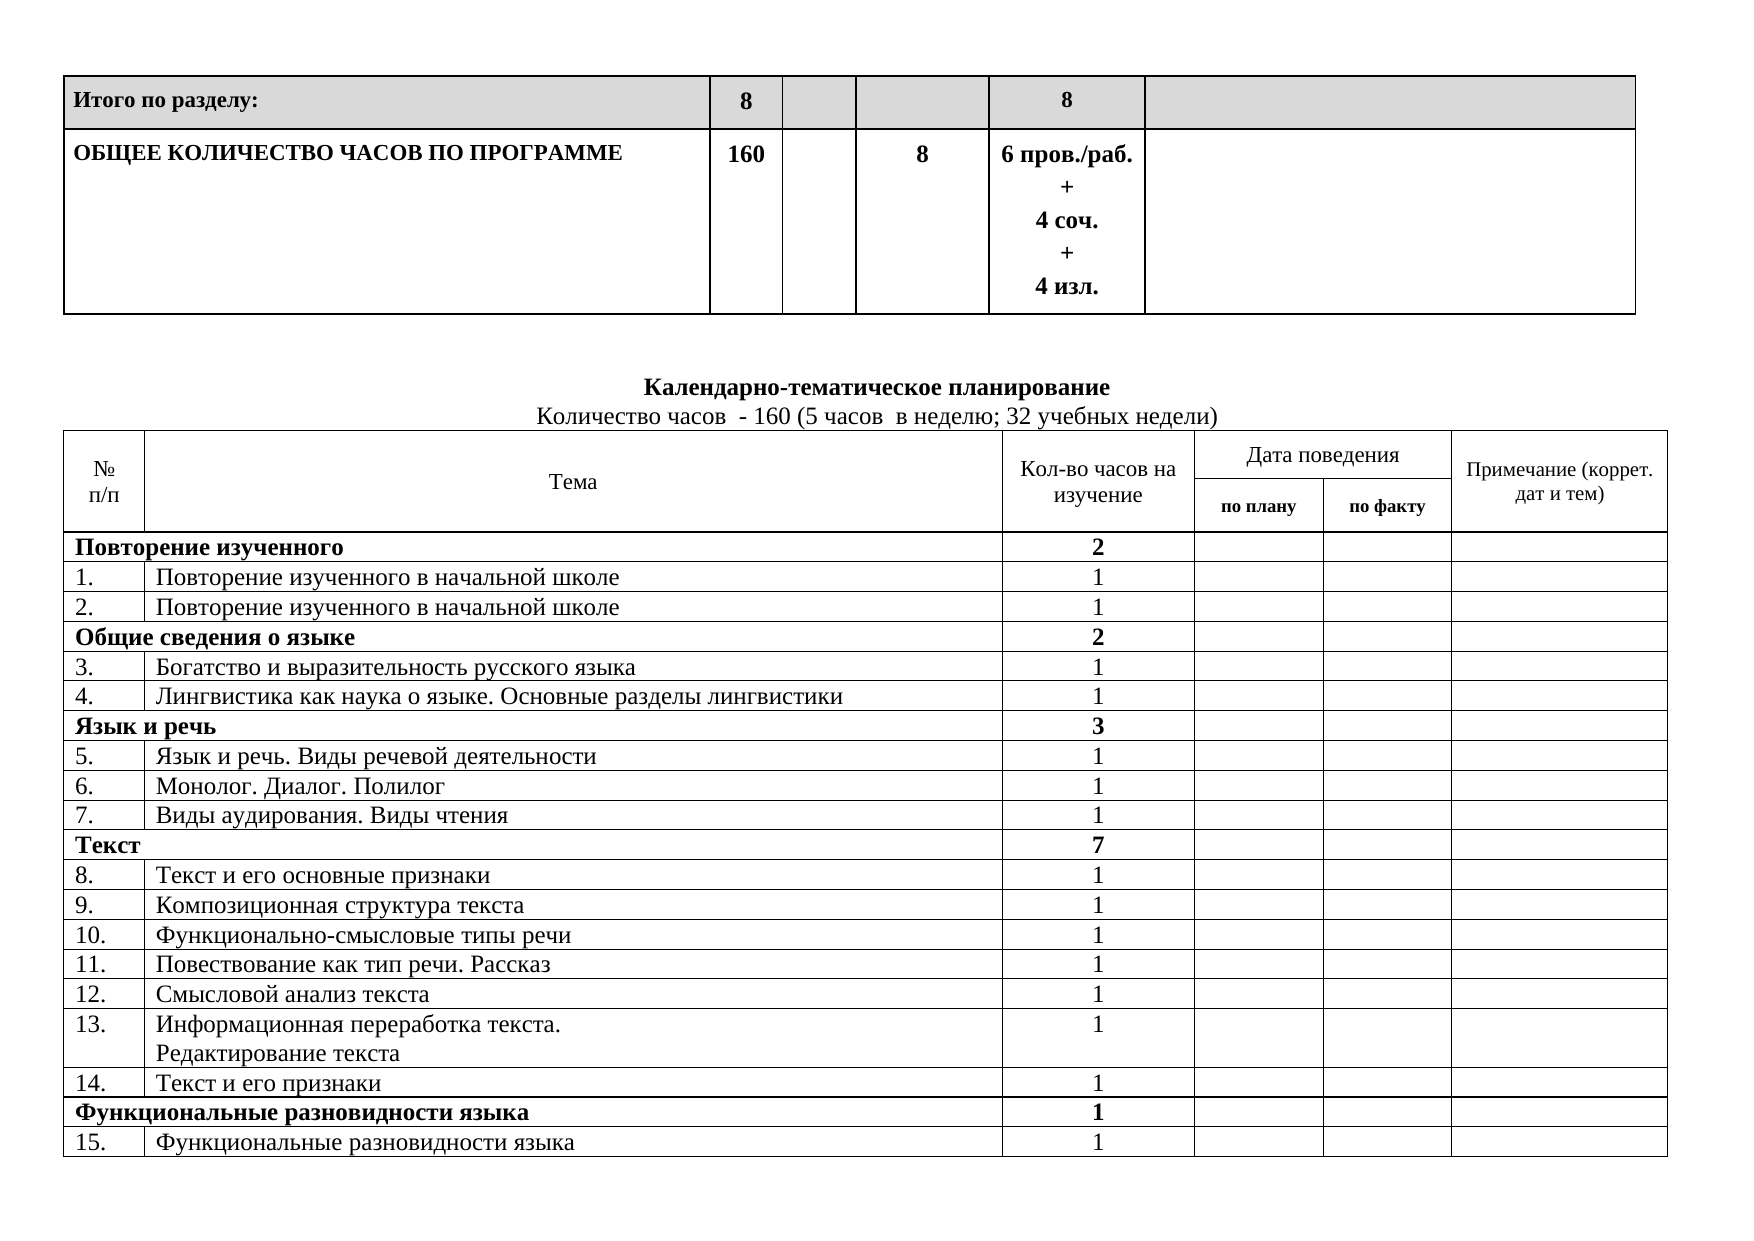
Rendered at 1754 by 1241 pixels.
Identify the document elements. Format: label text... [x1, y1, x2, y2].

table_cell Информационная переработка текста. Редактирование текста [145, 1009, 1002, 1067]
table_cell [1452, 1009, 1667, 1067]
table_cell 8 [857, 130, 988, 313]
table_cell Монолог. Диалог. Полилог [145, 771, 1002, 799]
table_cell [1324, 801, 1451, 829]
table_cell [1324, 830, 1451, 859]
table_cell [1324, 741, 1451, 770]
table_cell Лингвистика как наука о языке. Основные разделы лингвистики [145, 681, 1002, 710]
table_cell [64, 771, 144, 799]
table_cell [64, 950, 144, 978]
table_cell 1 [1003, 1098, 1194, 1126]
table_cell [1452, 562, 1667, 591]
table_cell Смысловой анализ текста [145, 979, 1002, 1008]
table_cell [1452, 920, 1667, 948]
table_cell 1 [1003, 1127, 1194, 1156]
table_cell [64, 681, 144, 710]
table_header Тема [145, 431, 1002, 531]
table_cell [1452, 801, 1667, 829]
table_cell [1324, 1009, 1451, 1067]
table_cell по плану [1195, 479, 1323, 531]
table_cell [1324, 771, 1451, 799]
table_cell [1195, 562, 1323, 591]
table_cell [64, 562, 144, 591]
table_cell [64, 592, 144, 621]
table_cell [1452, 830, 1667, 859]
table_cell [1195, 771, 1323, 799]
table_cell Повествование как тип речи. Рассказ [145, 950, 1002, 978]
table_cell Функциональные разновидности языка [64, 1098, 1002, 1126]
table_cell [1452, 771, 1667, 799]
table_cell [1324, 622, 1451, 651]
table_cell Текст [64, 830, 1002, 859]
table_cell [1452, 681, 1667, 710]
table_cell [1195, 830, 1323, 859]
table_cell [1195, 681, 1323, 710]
table_cell [64, 979, 144, 1008]
table_cell [1195, 1098, 1323, 1126]
table_cell [1324, 711, 1451, 740]
table_header Дата поведения [1195, 431, 1451, 478]
table_cell [64, 1068, 144, 1096]
table_cell 2 [1003, 533, 1194, 561]
table_cell [1324, 860, 1451, 889]
table_cell Повторение изученного в начальной школе [145, 592, 1002, 621]
table_cell 1 [1003, 860, 1194, 889]
table_cell [1195, 1009, 1323, 1067]
table_cell [1324, 950, 1451, 978]
table_cell Текст и его признаки [145, 1068, 1002, 1096]
table_cell [1324, 533, 1451, 561]
table_cell Текст и его основные признаки [145, 860, 1002, 889]
table_cell [1195, 1127, 1323, 1156]
table_cell [1195, 801, 1323, 829]
table_cell Язык и речь [64, 711, 1002, 740]
table_header Примечание (коррет. дат и тем) [1452, 431, 1667, 531]
table_cell [1146, 77, 1635, 128]
table_cell 1 [1003, 1068, 1194, 1096]
table_cell [64, 1009, 144, 1067]
table_cell 160 [711, 130, 782, 313]
table_cell [1452, 741, 1667, 770]
table_cell [1195, 1068, 1323, 1096]
table_cell Повторение изученного [64, 533, 1002, 561]
table_cell 1 [1003, 1009, 1194, 1067]
table_cell 1 [1003, 741, 1194, 770]
table_cell [1324, 1098, 1451, 1126]
table_cell [1195, 860, 1323, 889]
table_cell [783, 77, 855, 128]
table_cell [1452, 1127, 1667, 1156]
table_cell [1452, 890, 1667, 919]
table_cell [1324, 920, 1451, 948]
table_cell Богатство и выразительность русского языка [145, 652, 1002, 680]
text Календарно-тематическое планирование [75, 372, 1679, 401]
table_cell [1195, 920, 1323, 948]
table_cell 3 [1003, 711, 1194, 740]
table_cell 8 [990, 77, 1144, 128]
table_cell [64, 860, 144, 889]
table_cell [1324, 681, 1451, 710]
table_cell [1195, 711, 1323, 740]
table_cell [1324, 979, 1451, 1008]
table_cell [1452, 592, 1667, 621]
table_cell [1452, 533, 1667, 561]
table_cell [145, 1127, 1002, 1156]
table_cell 1 [1003, 801, 1194, 829]
table_cell [1195, 890, 1323, 919]
table_cell [1195, 950, 1323, 978]
table_cell Итого по разделу: [65, 77, 709, 128]
table_cell [783, 130, 855, 313]
table_cell [1195, 652, 1323, 680]
table_cell [1324, 592, 1451, 621]
table_cell 7 [1003, 830, 1194, 859]
text Количество часов - 160 (5 часов в неделю; 32 учебных недели) [75, 401, 1679, 430]
table_cell Повторение изученного в начальной школе [145, 562, 1002, 591]
table_cell [1324, 1068, 1451, 1096]
table_cell [1324, 562, 1451, 591]
table_header № п/п [64, 431, 144, 531]
table_cell [64, 741, 144, 770]
table_cell по факту [1324, 479, 1451, 531]
table_cell Общие сведения о языке [64, 622, 1002, 651]
table_cell Композиционная структура текста [145, 890, 1002, 919]
table_cell Виды аудирования. Виды чтения [145, 801, 1002, 829]
table_cell [1452, 1068, 1667, 1096]
table_cell 1 [1003, 652, 1194, 680]
table_cell [1452, 950, 1667, 978]
table_cell [1195, 592, 1323, 621]
table_cell 1 [1003, 950, 1194, 978]
table_cell 1 [1003, 681, 1194, 710]
table_cell 1 [1003, 920, 1194, 948]
table_cell [1452, 860, 1667, 889]
table_cell 1 [1003, 771, 1194, 799]
table_cell 8 [711, 77, 782, 128]
table_cell 1 [1003, 592, 1194, 621]
table_cell [1195, 622, 1323, 651]
table_cell [1452, 1098, 1667, 1126]
table_cell [1195, 979, 1323, 1008]
table_cell 2 [1003, 622, 1194, 651]
table_cell Функционально-смысловые типы речи [145, 920, 1002, 948]
table_cell [64, 652, 144, 680]
table_cell [1195, 533, 1323, 561]
table_cell [64, 920, 144, 948]
table_cell [1452, 652, 1667, 680]
table_cell [64, 890, 144, 919]
table_cell [1452, 711, 1667, 740]
table_cell 1 [1003, 979, 1194, 1008]
table_cell Язык и речь. Виды речевой деятельности [145, 741, 1002, 770]
table_cell [857, 77, 988, 128]
table_cell [64, 1127, 144, 1156]
table_cell ОБЩЕЕ КОЛИЧЕСТВО ЧАСОВ ПО ПРОГРАММЕ [65, 130, 709, 313]
table_cell 1 [1003, 890, 1194, 919]
table_cell [1452, 979, 1667, 1008]
table_cell [1324, 890, 1451, 919]
table_header Кол-во часов на изучение [1003, 431, 1194, 531]
table_cell [1452, 622, 1667, 651]
table_cell [1324, 1127, 1451, 1156]
table_cell [64, 801, 144, 829]
table_cell [1195, 741, 1323, 770]
table_cell [1324, 652, 1451, 680]
table_cell 6 пров./раб. + 4 соч. + 4 изл. [990, 130, 1144, 313]
table_cell 1 [1003, 562, 1194, 591]
table_cell [1146, 130, 1635, 313]
